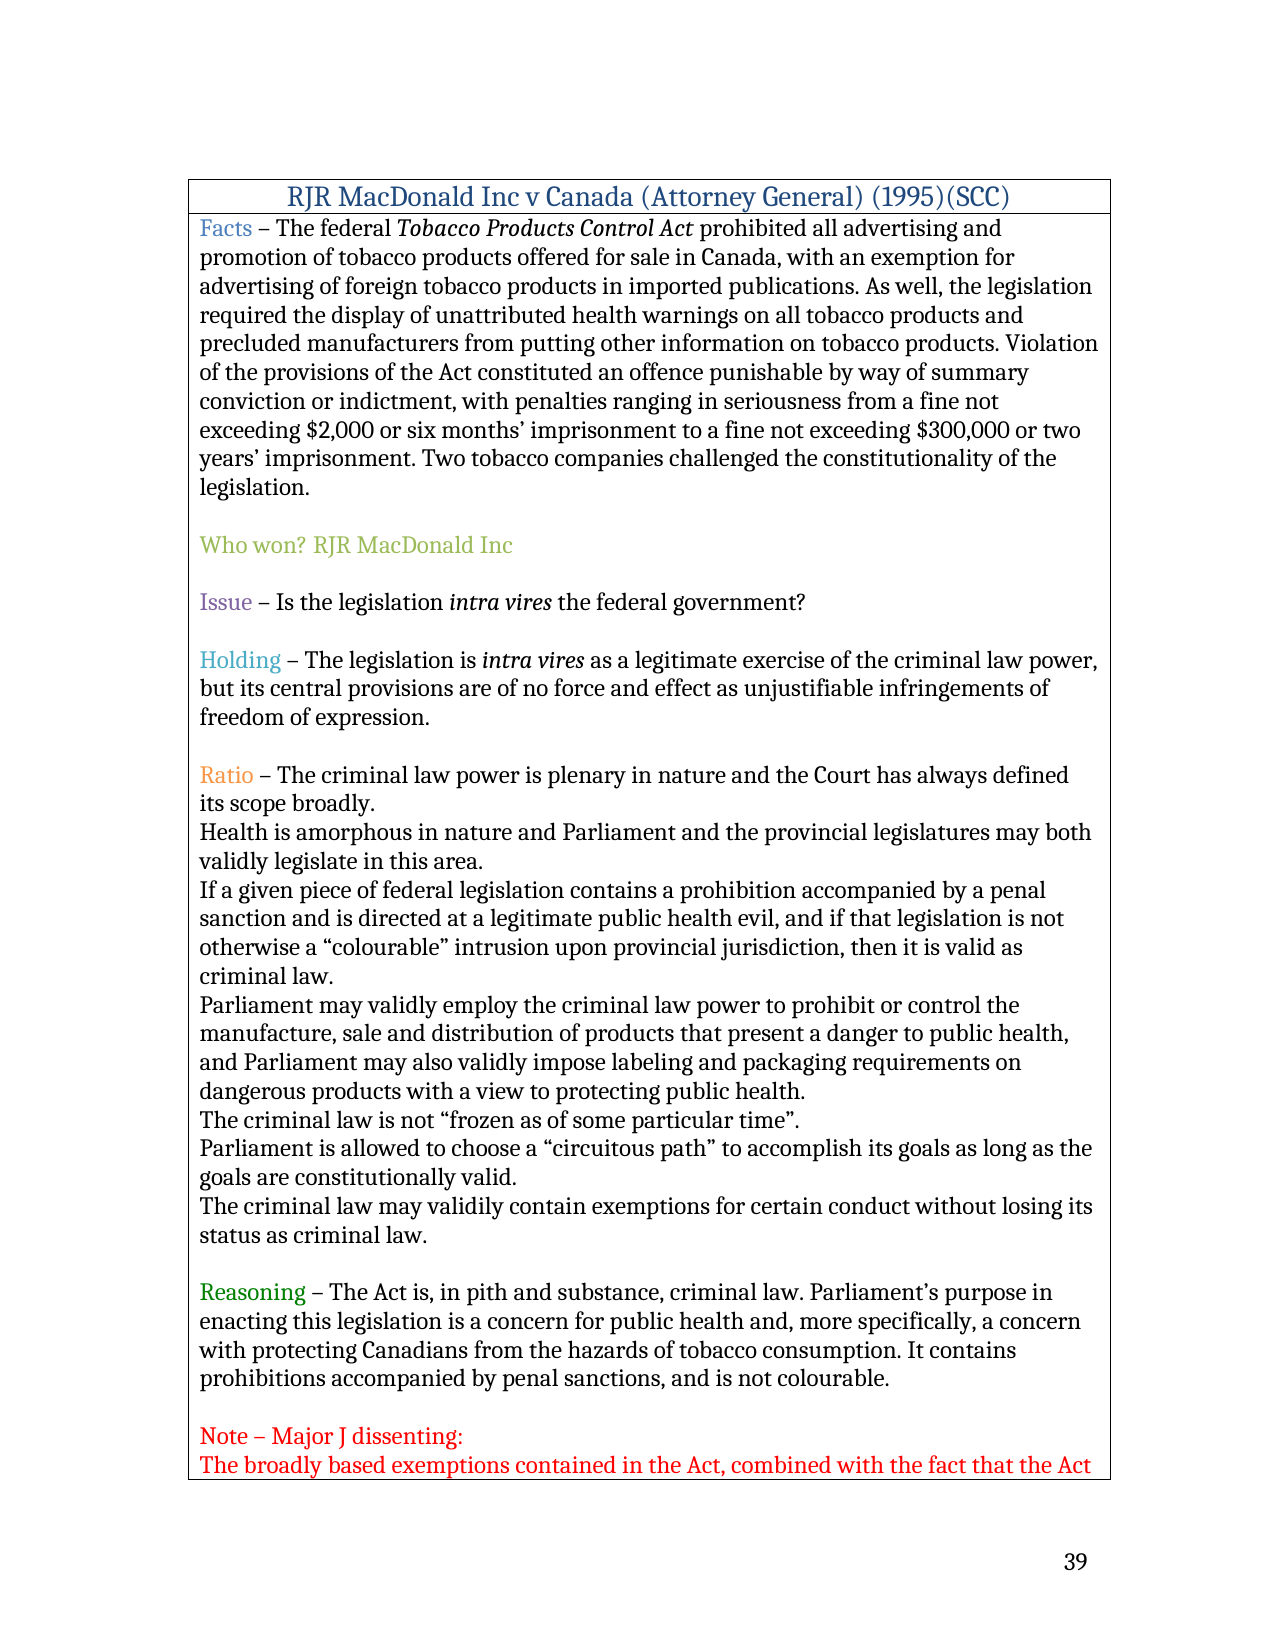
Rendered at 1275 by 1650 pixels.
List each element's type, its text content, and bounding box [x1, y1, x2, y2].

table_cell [189, 214, 1110, 1479]
table_header RJR MacDonald Inc v Canada (Attorney General) (1995)(SCC) [189, 180, 1110, 213]
